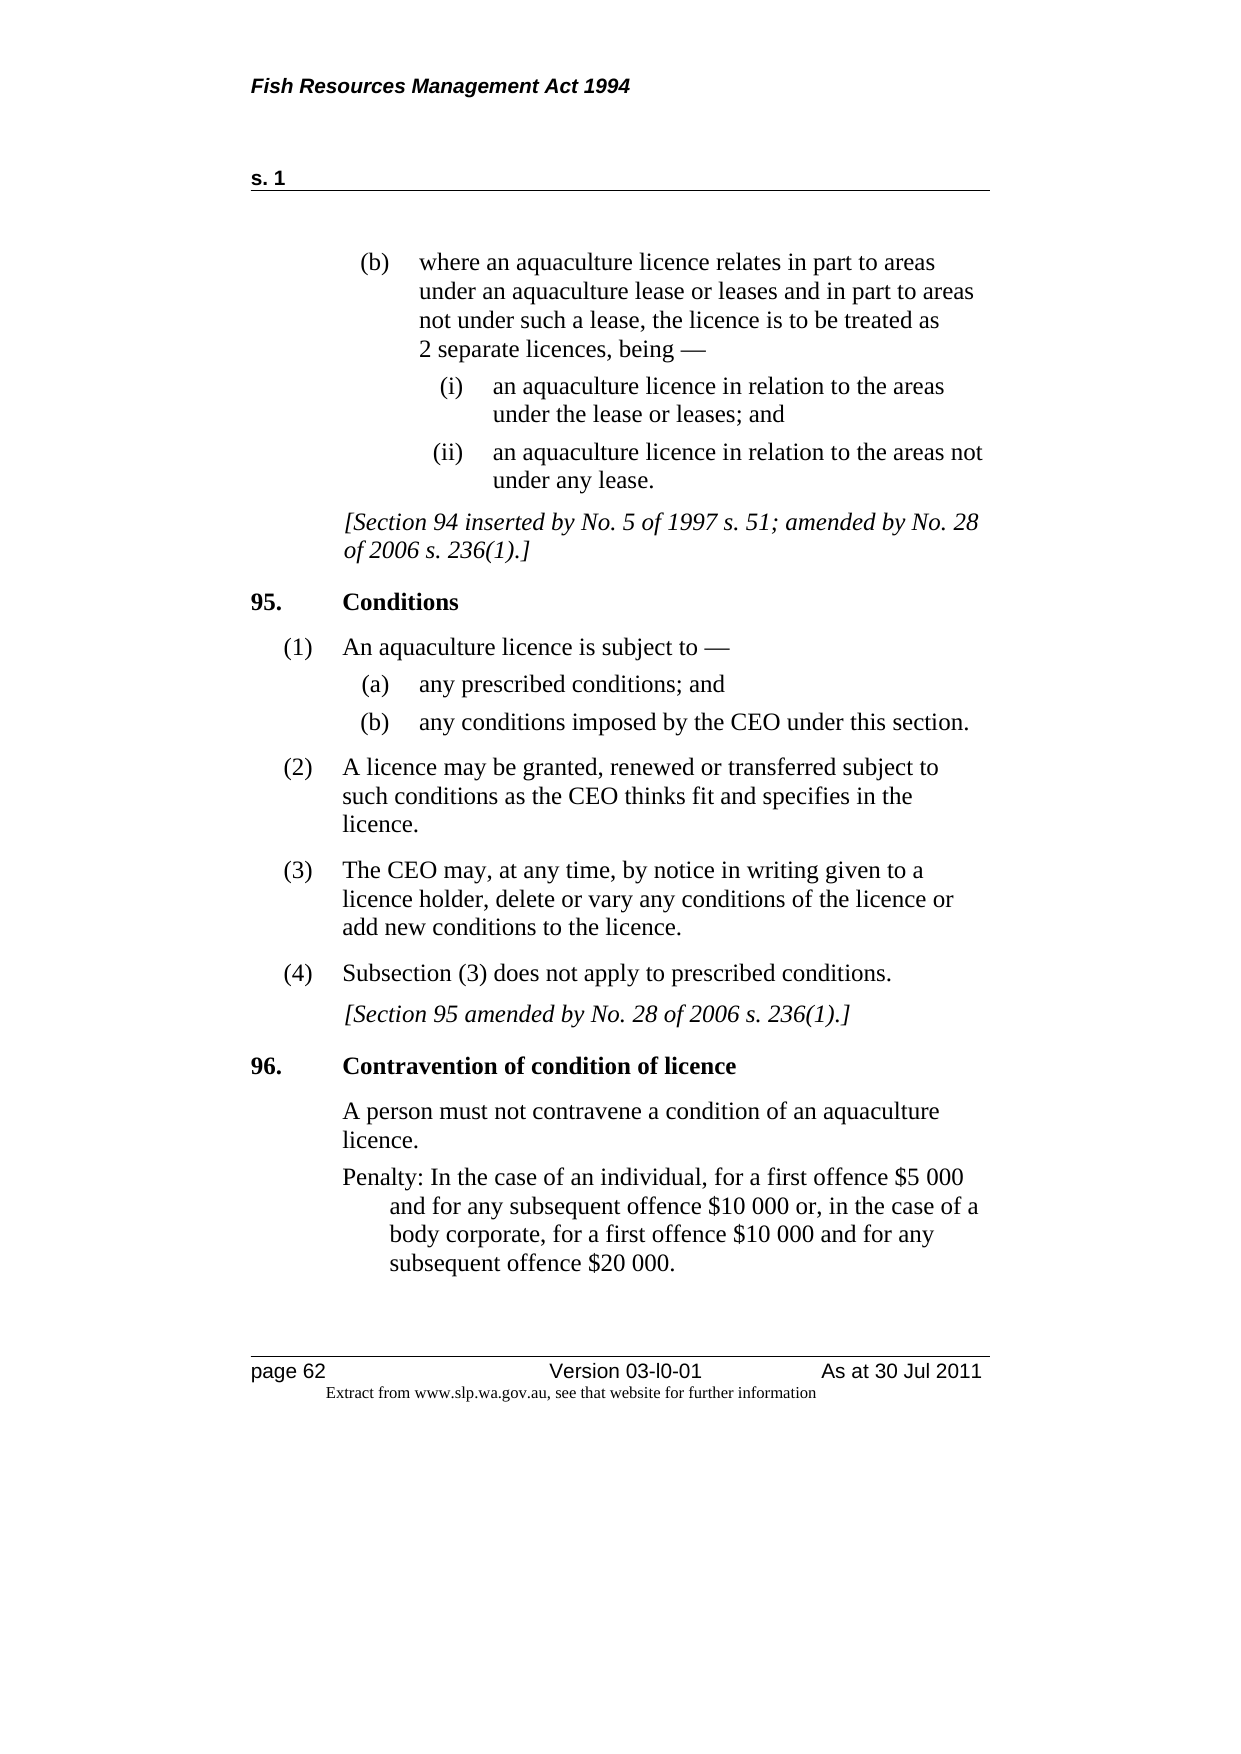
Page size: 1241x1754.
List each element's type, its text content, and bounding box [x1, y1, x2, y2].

text (b) any conditions imposed by the CEO under this section. [251, 707, 990, 735]
text (4) Subsection (3) does not apply to prescribed conditions. [251, 958, 990, 987]
text (b) where an aquaculture licence relates in part to areas under an aquaculture lease or leases and in part to areas not under such a lease, the licence is to be treated as 2 separate licences, being — [251, 247, 990, 362]
subtitle 95. Conditions [251, 587, 990, 616]
subtitle 96. Contravention of condition of licence [251, 1051, 990, 1079]
text [Section 94 inserted by No. 5 of 1997 s. 51; amended by No. 28 of 2006 s. 236(1).] [251, 507, 990, 564]
text (ii) an aquaculture licence in relation to the areas not under any lease. [251, 437, 990, 494]
text [Section 95 amended by No. 28 of 2006 s. 236(1).] [251, 999, 990, 1028]
text (a) any prescribed conditions; and [251, 669, 990, 698]
text (1) An aquaculture licence is subject to — [251, 632, 990, 661]
text (i) an aquaculture licence in relation to the areas under the lease or leases; and [251, 371, 990, 428]
text (2) A licence may be granted, renewed or transferred subject to such conditions as the CEO thinks fit and specifies in the licence. [251, 752, 990, 838]
text (3) The CEO may, at any time, by notice in writing given to a licence holder, delete or vary any conditions of the licence or add new conditions to the licence. [251, 855, 990, 941]
text A person must not contravene a condition of an aquaculture licence. [251, 1096, 990, 1154]
text Penalty: In the case of an individual, for a first offence $5 000 and for any subsequent offence $10 000 or, in the case of a body corporate, for a first offence $10 000 and for any subsequent offence $20 000. [251, 1162, 990, 1277]
